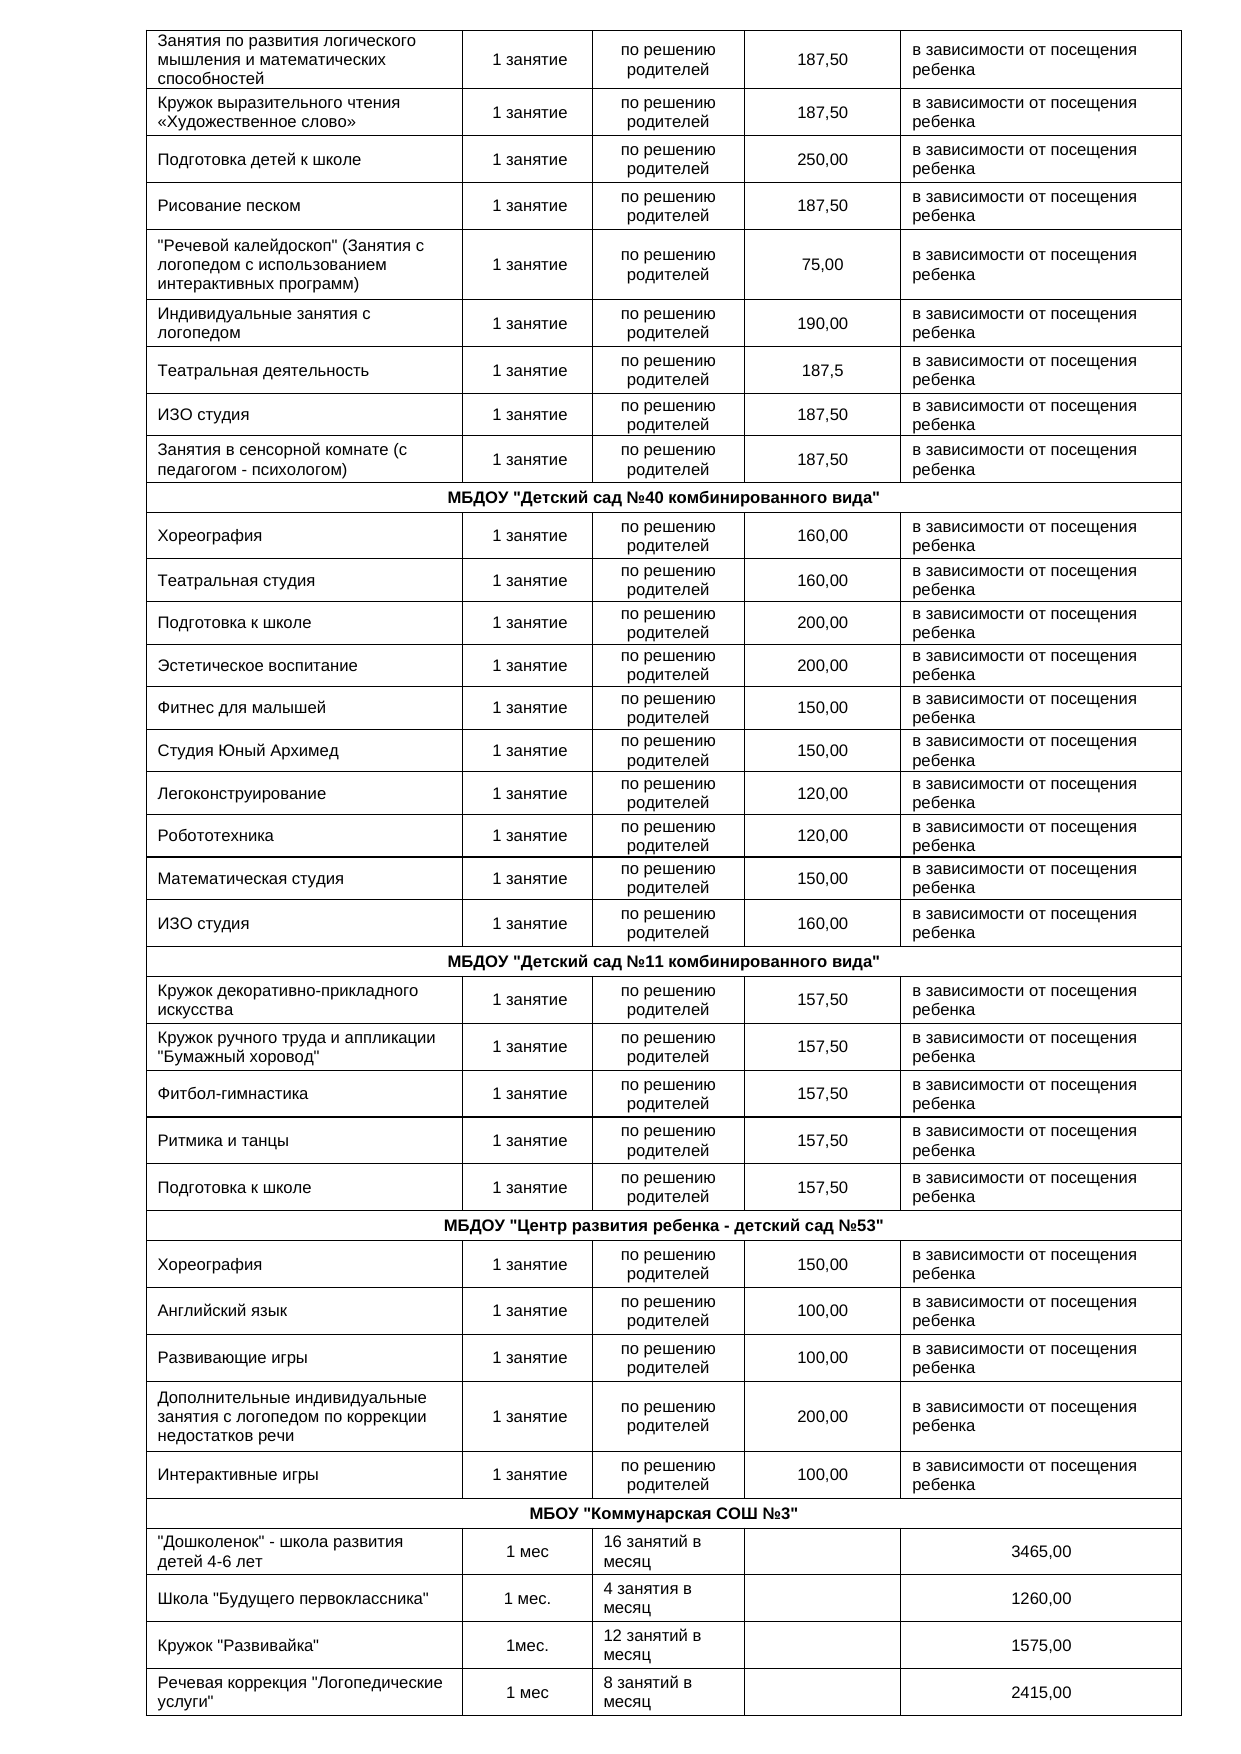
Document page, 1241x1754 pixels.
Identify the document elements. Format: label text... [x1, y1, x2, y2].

table_cell Робототехника [147, 815, 462, 856]
table_cell 120,00 [745, 772, 900, 814]
table_cell по решению родителей [593, 559, 744, 601]
table_cell в зависимости от посещения ребенка [901, 900, 1181, 946]
table_cell по решению родителей [593, 1071, 744, 1116]
table_cell 187,50 [745, 436, 900, 482]
table_cell по решению родителей [593, 1164, 744, 1210]
table_cell в зависимости от посещения ребенка [901, 1382, 1181, 1451]
table_cell 1 занятие [463, 1452, 592, 1498]
table_cell МБОУ "Коммунарская СОШ №3" [147, 1499, 1181, 1527]
table_cell по решению родителей [593, 687, 744, 729]
table_cell МБДОУ "Детский сад №11 комбинированного вида" [147, 947, 1181, 976]
table_cell Ритмика и танцы [147, 1118, 462, 1163]
table_cell 100,00 [745, 1288, 900, 1334]
table_cell Эстетическое воспитание [147, 645, 462, 686]
table_cell 1 занятие [463, 183, 592, 229]
table_cell по решению родителей [593, 1382, 744, 1451]
table_cell Математическая студия [147, 858, 462, 899]
table_cell в зависимости от посещения ребенка [901, 559, 1181, 601]
table_cell 1 занятие [463, 513, 592, 558]
table_cell Речевая коррекция "Логопедические услуги" [147, 1669, 462, 1715]
table_cell по решению родителей [593, 394, 744, 435]
table_cell 1 занятие [463, 1118, 592, 1163]
table_cell в зависимости от посещения ребенка [901, 183, 1181, 229]
table_cell 1 занятие [463, 645, 592, 686]
table_cell Дополнительные индивидуальные занятия с логопедом по коррекции недостатков речи [147, 1382, 462, 1451]
table_cell 187,50 [745, 89, 900, 135]
table_cell 1 занятие [463, 815, 592, 856]
table_cell Театральная деятельность [147, 347, 462, 393]
table_cell 160,00 [745, 513, 900, 558]
table_cell 1 занятие [463, 858, 592, 899]
table_cell в зависимости от посещения ребенка [901, 513, 1181, 558]
table_cell 1 занятие [463, 300, 592, 346]
table_cell 1 мес. [463, 1575, 592, 1621]
table_cell по решению родителей [593, 1118, 744, 1163]
table_cell Фитбол-гимнастика [147, 1071, 462, 1116]
table_cell 8 занятий в месяц [593, 1669, 744, 1715]
table_cell в зависимости от посещения ребенка [901, 645, 1181, 686]
table_cell 120,00 [745, 815, 900, 856]
table_cell 1 занятие [463, 230, 592, 299]
table_cell Кружок выразительного чтения «Художественное слово» [147, 89, 462, 135]
table_cell Подготовка детей к школе [147, 136, 462, 182]
table_cell по решению родителей [593, 645, 744, 686]
table_cell 160,00 [745, 559, 900, 601]
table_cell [593, 136, 744, 182]
table_cell [745, 1529, 900, 1574]
table_cell 1 занятие [463, 1382, 592, 1451]
table_cell по решению родителей [593, 900, 744, 946]
table_cell Театральная студия [147, 559, 462, 601]
table_cell в зависимости от посещения ребенка [901, 858, 1181, 899]
table_cell ИЗО студия [147, 900, 462, 946]
table_cell Кружок "Развивайка" [147, 1622, 462, 1668]
table_cell в зависимости от посещения ребенка [901, 394, 1181, 435]
table_cell 100,00 [745, 1452, 900, 1498]
table_cell в зависимости от посещения ребенка [901, 1241, 1181, 1287]
table_cell 150,00 [745, 730, 900, 771]
table_cell Интерактивные игры [147, 1452, 462, 1498]
table_cell 4 занятия в месяц [593, 1575, 744, 1621]
table_cell Фитнес для малышей [147, 687, 462, 729]
table_cell 75,00 [745, 230, 900, 299]
table_cell 1 занятие [463, 1071, 592, 1116]
table_cell 1 занятие [463, 89, 592, 135]
table_cell 157,50 [745, 1071, 900, 1116]
table_cell Подготовка к школе [147, 602, 462, 643]
table_cell Кружок декоративно-прикладного искусства [147, 977, 462, 1023]
table_cell МБДОУ "Детский сад №40 комбинированного вида" [147, 483, 1181, 512]
table_cell 1 занятие [463, 1288, 592, 1334]
table_cell в зависимости от посещения ребенка [901, 1452, 1181, 1498]
table_cell Занятия в сенсорной комнате (с педагогом - психологом) [147, 436, 462, 482]
table_cell 2415,00 [901, 1669, 1181, 1715]
table_cell в зависимости от посещения ребенка [901, 730, 1181, 771]
table_cell 1мес. [463, 1622, 592, 1668]
table_cell по решению родителей [593, 513, 744, 558]
table_cell по решению родителей [593, 602, 744, 643]
table_cell 1 занятие [463, 1024, 592, 1069]
table_cell [745, 1669, 900, 1715]
table_cell 200,00 [745, 602, 900, 643]
table_cell 1 занятие [463, 31, 592, 88]
table_cell 190,00 [745, 300, 900, 346]
table_cell 160,00 [745, 900, 900, 946]
table_cell по решению родителей [593, 1024, 744, 1069]
table_cell 150,00 [745, 858, 900, 899]
table_cell 187,50 [745, 394, 900, 435]
table_cell 157,50 [745, 1118, 900, 1163]
table_cell в зависимости от посещения ребенка [901, 1335, 1181, 1381]
table_cell 1 мес [463, 1529, 592, 1574]
table_cell 1 занятие [463, 772, 592, 814]
table_cell в зависимости от посещения ребенка [901, 602, 1181, 643]
table_cell 1 занятие [463, 394, 592, 435]
table_cell по решению родителей [593, 1288, 744, 1334]
table_cell по решению родителей [593, 815, 744, 856]
table_cell Хореография [147, 1241, 462, 1287]
table_cell 1 занятие [463, 1241, 592, 1287]
table_cell 1 мес [463, 1669, 592, 1715]
table_cell по решению родителей [593, 183, 744, 229]
table_cell 1 занятие [463, 1164, 592, 1210]
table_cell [901, 89, 1181, 135]
table_cell Хореография [147, 513, 462, 558]
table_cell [593, 31, 744, 88]
table_cell в зависимости от посещения ребенка [901, 1024, 1181, 1069]
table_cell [901, 136, 1181, 182]
table_cell по решению родителей [593, 1335, 744, 1381]
table_cell Легоконструирование [147, 772, 462, 814]
table_cell в зависимости от посещения ребенка [901, 1164, 1181, 1210]
table_cell в зависимости от посещения ребенка [901, 687, 1181, 729]
table_cell [745, 1575, 900, 1621]
table_cell Английский язык [147, 1288, 462, 1334]
table_cell 157,50 [745, 1164, 900, 1210]
table_cell 187,5 [745, 347, 900, 393]
table_cell 187,50 [745, 183, 900, 229]
table_cell 157,50 [745, 1024, 900, 1069]
table_cell в зависимости от посещения ребенка [901, 815, 1181, 856]
table_cell 1 занятие [463, 687, 592, 729]
table_cell в зависимости от посещения ребенка [901, 977, 1181, 1023]
table_cell 1575,00 [901, 1622, 1181, 1668]
table_cell по решению родителей [593, 772, 744, 814]
table_cell в зависимости от посещения ребенка [901, 300, 1181, 346]
table_cell 1 занятие [463, 977, 592, 1023]
table_cell 1 занятие [463, 900, 592, 946]
table_cell Развивающие игры [147, 1335, 462, 1381]
table_cell 1 занятие [463, 436, 592, 482]
table_cell "Дошколенок" - школа развития детей 4-6 лет [147, 1529, 462, 1574]
table_cell 1 занятие [463, 602, 592, 643]
table_cell 16 занятий в месяц [593, 1529, 744, 1574]
table_cell по решению родителей [593, 230, 744, 299]
table_cell 187,50 [745, 31, 900, 88]
table_cell 1 занятие [463, 136, 592, 182]
table_cell 1 занятие [463, 559, 592, 601]
table_cell 1 занятие [463, 347, 592, 393]
table_cell 157,50 [745, 977, 900, 1023]
table_cell Студия Юный Архимед [147, 730, 462, 771]
table_cell МБДОУ "Центр развития ребенка - детский сад №53" [147, 1211, 1181, 1240]
table_cell 1 занятие [463, 730, 592, 771]
table_cell 12 занятий в месяц [593, 1622, 744, 1668]
table_cell 1 занятие [463, 1335, 592, 1381]
table_cell Рисование песком [147, 183, 462, 229]
table_cell "Речевой калейдоскоп" (Занятия с логопедом с использованием интерактивных программ) [147, 230, 462, 299]
table_cell в зависимости от посещения ребенка [901, 1288, 1181, 1334]
table_cell 200,00 [745, 645, 900, 686]
table_cell по решению родителей [593, 1241, 744, 1287]
table_cell 100,00 [745, 1335, 900, 1381]
table_cell 200,00 [745, 1382, 900, 1451]
table_cell 1260,00 [901, 1575, 1181, 1621]
table_cell Школа "Будущего первоклассника" [147, 1575, 462, 1621]
table_cell в зависимости от посещения ребенка [901, 1071, 1181, 1116]
table_cell 150,00 [745, 687, 900, 729]
table_cell по решению родителей [593, 858, 744, 899]
table_cell в зависимости от посещения ребенка [901, 347, 1181, 393]
table_cell 3465,00 [901, 1529, 1181, 1574]
table_cell в зависимости от посещения ребенка [901, 1118, 1181, 1163]
table_cell по решению родителей [593, 730, 744, 771]
table_cell в зависимости от посещения ребенка [901, 436, 1181, 482]
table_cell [901, 31, 1181, 88]
table_cell ИЗО студия [147, 394, 462, 435]
table_cell по решению родителей [593, 977, 744, 1023]
table_cell в зависимости от посещения ребенка [901, 230, 1181, 299]
table_cell 150,00 [745, 1241, 900, 1287]
table_cell Индивидуальные занятия с логопедом [147, 300, 462, 346]
table_cell Подготовка к школе [147, 1164, 462, 1210]
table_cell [593, 89, 744, 135]
table_cell 250,00 [745, 136, 900, 182]
table_cell Кружок ручного труда и аппликации "Бумажный хоровод" [147, 1024, 462, 1069]
table_cell по решению родителей [593, 347, 744, 393]
table_cell по решению родителей [593, 436, 744, 482]
table_cell Занятия по развития логического мышления и математических способностей [147, 31, 462, 88]
table_cell по решению родителей [593, 1452, 744, 1498]
table_cell в зависимости от посещения ребенка [901, 772, 1181, 814]
table_cell [745, 1622, 900, 1668]
table_cell по решению родителей [593, 300, 744, 346]
